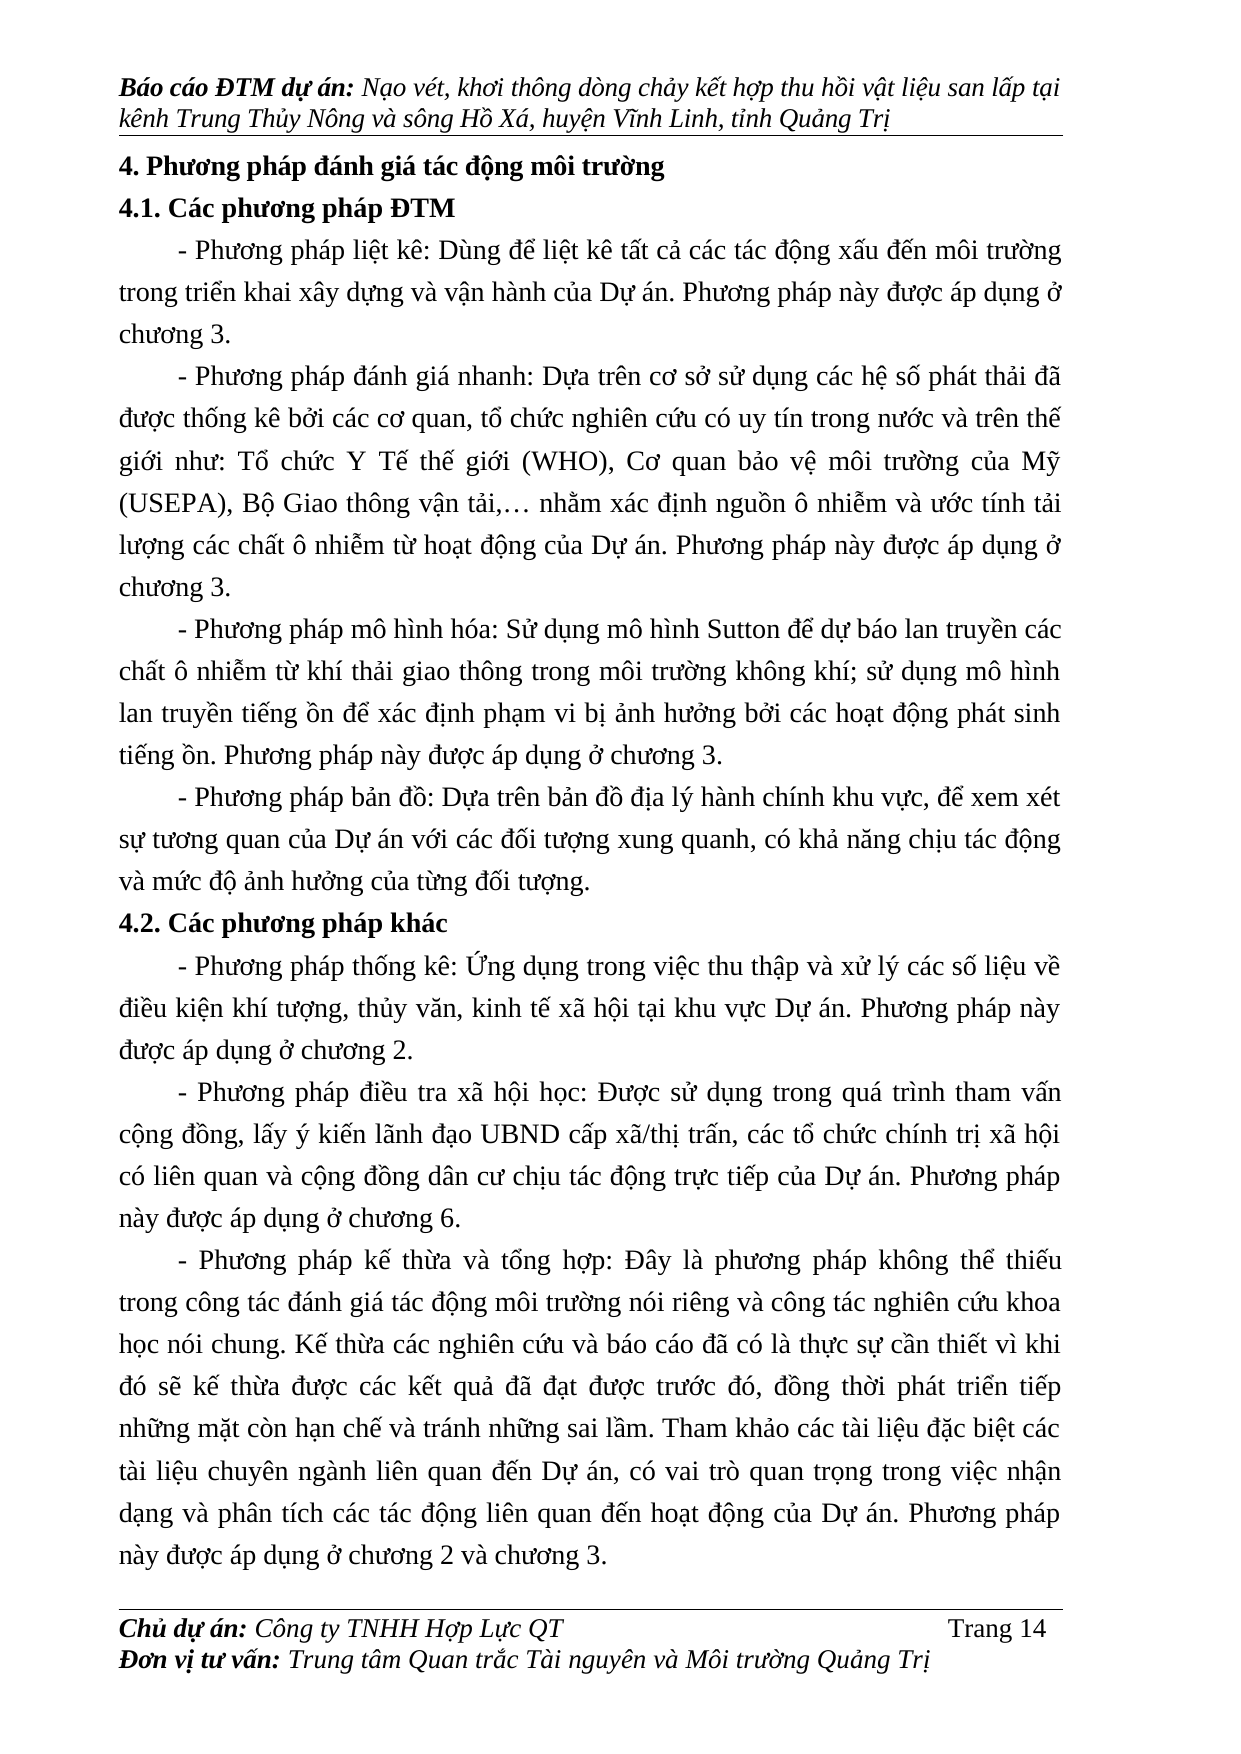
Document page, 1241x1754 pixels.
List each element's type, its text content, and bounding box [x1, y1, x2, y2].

text - Phương pháp mô hình hóa: Sử dụng mô hình Sutton để dự báo lan truyền các chất ô nhiễm từ khí thải giao thông trong môi trường không khí; sử dụng mô hình lan truyền tiếng ồn để xác định phạm vi bị ảnh hưởng bởi các hoạt động phát sinh tiếng ồn. Phương pháp này được áp dụng ở chương 3. [118, 612, 1063, 771]
subtitle 4. Phương pháp đánh giá tác động môi trường [118, 149, 1063, 181]
subtitle 4.1. Các phương pháp ĐTM [118, 191, 1063, 223]
text - Phương pháp bản đồ: Dựa trên bản đồ địa lý hành chính khu vực, để xem xét sự tương quan của Dự án với các đối tượng xung quanh, có khả năng chịu tác động và mức độ ảnh hưởng của từng đối tượng. [118, 780, 1063, 897]
text - Phương pháp điều tra xã hội học: Được sử dụng trong quá trình tham vấn cộng đồng, lấy ý kiến lãnh đạo UBND cấp xã/thị trấn, các tổ chức chính trị xã hội có liên quan và cộng đồng dân cư chịu tác động trực tiếp của Dự án. Phương pháp này được áp dụng ở chương 6. [118, 1075, 1063, 1233]
subtitle 4.2. Các phương pháp khác [118, 906, 1063, 939]
text - Phương pháp đánh giá nhanh: Dựa trên cơ sở sử dụng các hệ số phát thải đã được thống kê bởi các cơ quan, tổ chức nghiên cứu có uy tín trong nước và trên thế giới như: Tổ chức Y Tế thế giới (WHO), Cơ quan bảo vệ môi trường của Mỹ (USEPA), Bộ Giao thông vận tải,… nhằm xác định nguồn ô nhiễm và ước tính tải lượng các chất ô nhiễm từ hoạt động của Dự án. Phương pháp này được áp dụng ở chương 3. [118, 359, 1063, 602]
text - Phương pháp thống kê: Ứng dụng trong việc thu thập và xử lý các số liệu về điều kiện khí tượng, thủy văn, kinh tế xã hội tại khu vực Dự án. Phương pháp này được áp dụng ở chương 2. [118, 948, 1063, 1065]
text - Phương pháp liệt kê: Dùng để liệt kê tất cả các tác động xấu đến môi trường trong triển khai xây dựng và vận hành của Dự án. Phương pháp này được áp dụng ở chương 3. [118, 233, 1063, 350]
text - Phương pháp kế thừa và tổng hợp: Đây là phương pháp không thể thiếu trong công tác đánh giá tác động môi trường nói riêng và công tác nghiên cứu khoa học nói chung. Kế thừa các nghiên cứu và báo cáo đã có là thực sự cần thiết vì khi đó sẽ kế thừa được các kết quả đã đạt được trước đó, đồng thời phát triển tiếp những mặt còn hạn chế và tránh những sai lầm. Tham khảo các tài liệu đặc biệt các tài liệu chuyên ngành liên quan đến Dự án, có vai trò quan trọng trong việc nhận dạng và phân tích các tác động liên quan đến hoạt động của Dự án. Phương pháp này được áp dụng ở chương 2 và chương 3. [118, 1243, 1063, 1570]
